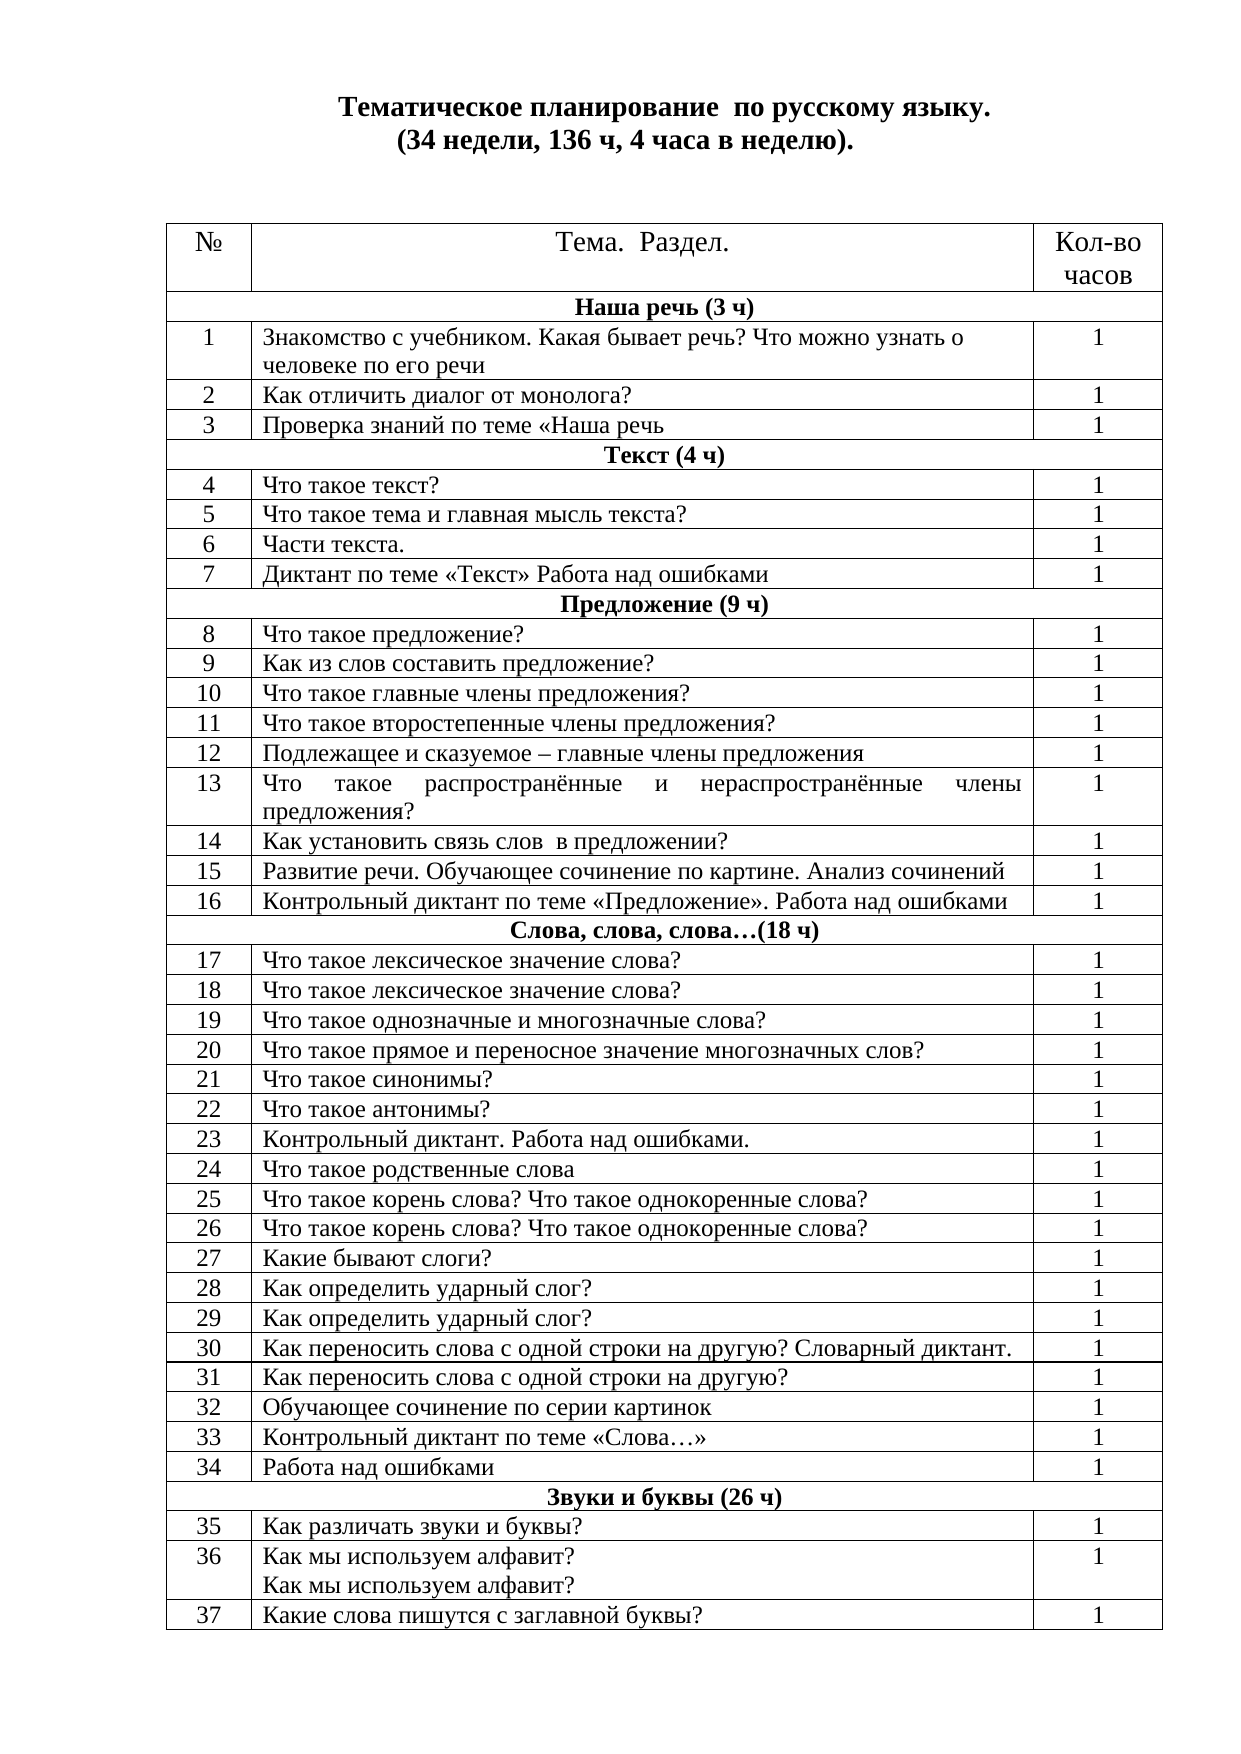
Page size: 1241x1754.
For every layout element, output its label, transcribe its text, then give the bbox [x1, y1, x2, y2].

table_cell Что такое корень слова? Что такое однокоренные слова? [252, 1184, 1033, 1212]
table_cell Обучающее сочинение по серии картинок [252, 1392, 1033, 1421]
table_cell Проверка знаний по теме «Наша речь [252, 410, 1033, 439]
table_cell Как отличить диалог от монолога? [252, 380, 1033, 409]
table_cell 27 [167, 1243, 251, 1272]
table_cell 28 [167, 1273, 251, 1302]
table_cell Как из слов составить предложение? [252, 649, 1033, 677]
table_cell Как установить связь слов в предложении? [252, 826, 1033, 855]
table_cell Как переносить слова с одной строки на другую? Словарный диктант. [252, 1333, 1033, 1361]
table_cell 1 [1034, 1273, 1162, 1302]
table_cell 36 [167, 1541, 251, 1599]
table_cell Что такое предложение? [252, 619, 1033, 647]
table_cell 37 [167, 1600, 251, 1628]
table_cell Развитие речи. Обучающее сочинение по картине. Анализ сочинений [252, 856, 1033, 885]
table_header Тема. Раздел. [252, 224, 1033, 291]
text (34 недели, 136 ч, 4 часа в неделю). [177, 122, 1152, 156]
table_cell 1 [1034, 410, 1162, 439]
table_cell Как различать звуки и буквы? [252, 1511, 1033, 1540]
table_cell 1 [1034, 1035, 1162, 1063]
table_cell 22 [167, 1094, 251, 1123]
table_cell 33 [167, 1422, 251, 1451]
table_cell 13 [167, 768, 251, 825]
table_cell Как определить ударный слог? [252, 1273, 1033, 1302]
table_cell 32 [167, 1392, 251, 1421]
table_cell Звуки и буквы (26 ч) [167, 1482, 1162, 1510]
table_cell 1 [1034, 529, 1162, 558]
table_cell 1 [1034, 678, 1162, 707]
table_cell 1 [1034, 500, 1162, 528]
table_cell 1 [1034, 708, 1162, 737]
table_cell 1 [1034, 1094, 1162, 1123]
table_cell Знакомство с учебником. Какая бывает речь? Что можно узнать о человеке по его речи [252, 322, 1033, 379]
table_cell 19 [167, 1005, 251, 1034]
table_cell 1 [1034, 1243, 1162, 1272]
table_cell 1 [1034, 945, 1162, 974]
table_cell Диктант по теме «Текст» Работа над ошибками [252, 559, 1033, 588]
table_cell 34 [167, 1452, 251, 1481]
table_header № [167, 224, 251, 291]
table_cell 9 [167, 649, 251, 677]
table_cell Какие бывают слоги? [252, 1243, 1033, 1272]
table_cell 1 [167, 322, 251, 379]
table_cell 18 [167, 975, 251, 1004]
table_cell Что такое второстепенные члены предложения? [252, 708, 1033, 737]
table_cell 1 [1034, 1184, 1162, 1212]
table_cell 1 [1034, 826, 1162, 855]
table_cell 23 [167, 1124, 251, 1153]
table_cell 16 [167, 886, 251, 914]
table_cell 1 [1034, 1452, 1162, 1481]
table_cell Работа над ошибками [252, 1452, 1033, 1481]
table_cell 1 [1034, 649, 1162, 677]
table_cell Текст (4 ч) [167, 440, 1162, 469]
table_cell 1 [1034, 619, 1162, 647]
table_cell 17 [167, 945, 251, 974]
table_cell Что такое лексическое значение слова? [252, 975, 1033, 1004]
table_cell 1 [1034, 1065, 1162, 1093]
table_cell Что такое текст? [252, 470, 1033, 498]
table_cell Что такое тема и главная мысль текста? [252, 500, 1033, 528]
table_cell 1 [1034, 470, 1162, 498]
table_cell 10 [167, 678, 251, 707]
table_cell 3 [167, 410, 251, 439]
table_cell Что такое распространённые и нераспространённые члены предложения? [252, 768, 1033, 825]
table_cell Части текста. [252, 529, 1033, 558]
table_cell 1 [1034, 1214, 1162, 1242]
table_cell 1 [1034, 1303, 1162, 1332]
table_cell Что такое прямое и переносное значение многозначных слов? [252, 1035, 1033, 1063]
table_cell 30 [167, 1333, 251, 1361]
table_cell 20 [167, 1035, 251, 1063]
table_cell 15 [167, 856, 251, 885]
text Тематическое планирование по русскому языку. [177, 89, 1152, 122]
table_cell Какие слова пишутся с заглавной буквы? [252, 1600, 1033, 1628]
table_cell Что такое главные члены предложения? [252, 678, 1033, 707]
table_cell Наша речь (3 ч) [167, 292, 1162, 321]
table_cell Контрольный диктант по теме «Слова…» [252, 1422, 1033, 1451]
table_cell 6 [167, 529, 251, 558]
table_cell Как определить ударный слог? [252, 1303, 1033, 1332]
table_cell 1 [1034, 1005, 1162, 1034]
table_cell 12 [167, 738, 251, 767]
table_cell 1 [1034, 1541, 1162, 1599]
table_cell Что такое синонимы? [252, 1065, 1033, 1093]
table_cell Как переносить слова с одной строки на другую? [252, 1363, 1033, 1391]
table_cell 24 [167, 1154, 251, 1183]
table_cell 1 [1034, 1511, 1162, 1540]
table_cell 2 [167, 380, 251, 409]
table_cell 21 [167, 1065, 251, 1093]
table_cell 1 [1034, 380, 1162, 409]
table_cell 1 [1034, 1600, 1162, 1628]
table_cell 1 [1034, 1124, 1162, 1153]
table_cell 4 [167, 470, 251, 498]
table_cell 29 [167, 1303, 251, 1332]
table_cell Слова, слова, слова…(18 ч) [167, 916, 1162, 944]
table_cell Предложение (9 ч) [167, 589, 1162, 618]
table_cell 1 [1034, 1154, 1162, 1183]
table_cell 1 [1034, 975, 1162, 1004]
table_cell 7 [167, 559, 251, 588]
table_cell Что такое родственные слова [252, 1154, 1033, 1183]
table_cell 1 [1034, 856, 1162, 885]
table_cell 1 [1034, 886, 1162, 914]
table_cell Что такое лексическое значение слова? [252, 945, 1033, 974]
table_cell Контрольный диктант. Работа над ошибками. [252, 1124, 1033, 1153]
table_cell 31 [167, 1363, 251, 1391]
table_cell Контрольный диктант по теме «Предложение». Работа над ошибками [252, 886, 1033, 914]
table_header Кол-во часов [1034, 224, 1162, 291]
table_cell 1 [1034, 768, 1162, 825]
table_cell Как мы используем алфавит? Как мы используем алфавит? [252, 1541, 1033, 1599]
table_cell 1 [1034, 1363, 1162, 1391]
table_cell 1 [1034, 322, 1162, 379]
table_cell 5 [167, 500, 251, 528]
table_cell 11 [167, 708, 251, 737]
table_cell Что такое антонимы? [252, 1094, 1033, 1123]
table_cell Что такое корень слова? Что такое однокоренные слова? [252, 1214, 1033, 1242]
table_cell 1 [1034, 559, 1162, 588]
table_cell 35 [167, 1511, 251, 1540]
table_cell 1 [1034, 738, 1162, 767]
table_cell 25 [167, 1184, 251, 1212]
table_cell 1 [1034, 1333, 1162, 1361]
table_cell Подлежащее и сказуемое – главные члены предложения [252, 738, 1033, 767]
table_cell 14 [167, 826, 251, 855]
table_cell 1 [1034, 1422, 1162, 1451]
table_cell 1 [1034, 1392, 1162, 1421]
table_cell 26 [167, 1214, 251, 1242]
table_cell 8 [167, 619, 251, 647]
table_cell Что такое однозначные и многозначные слова? [252, 1005, 1033, 1034]
